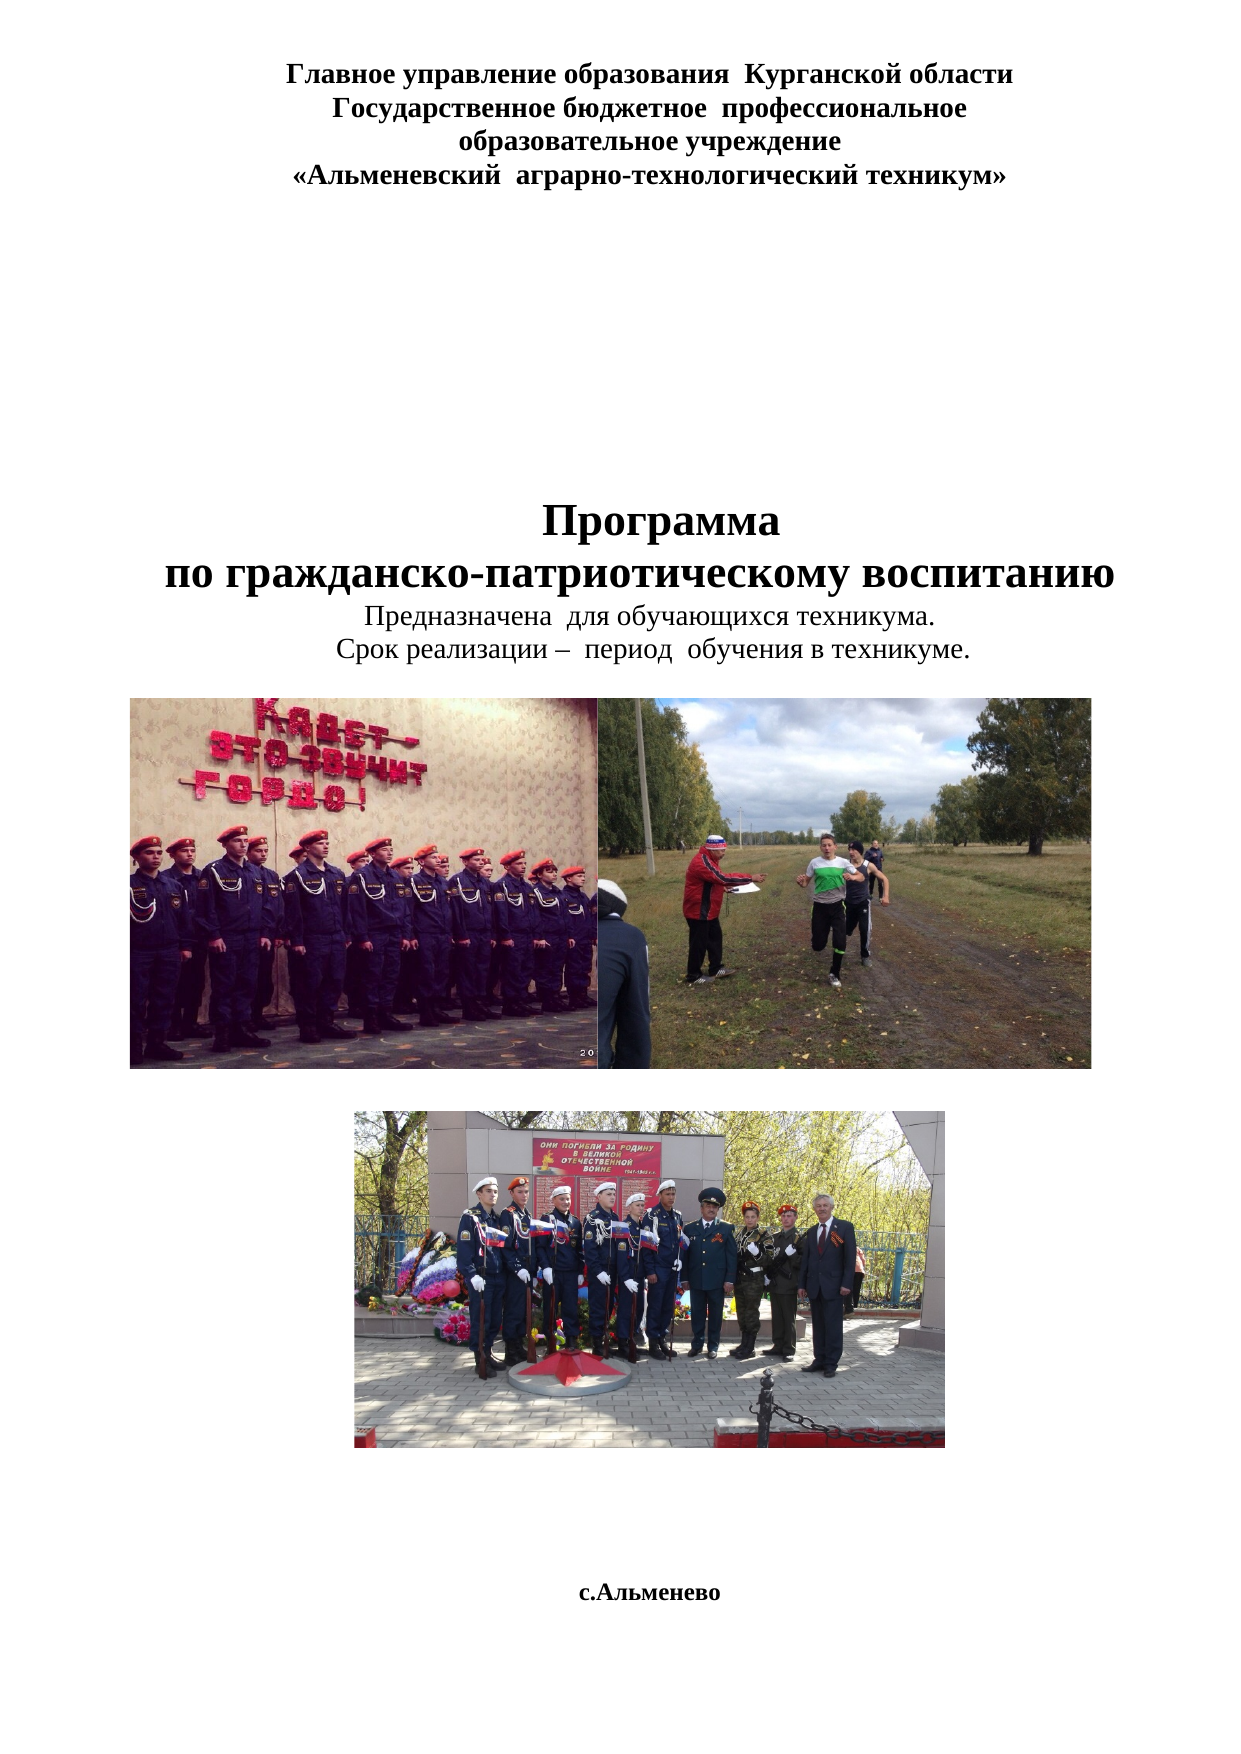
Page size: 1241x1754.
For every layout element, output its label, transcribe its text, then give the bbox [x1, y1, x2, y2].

picture [354, 1111, 945, 1448]
text Предназначена для обучающихся техникума. [130, 598, 1169, 631]
picture [129, 698, 1092, 1069]
text Срок реализации – период обучения в техникуме. [130, 631, 1169, 665]
text с.Альменево [130, 1577, 1169, 1606]
text Главное управление образования Курганской области [130, 56, 1169, 90]
text «Альменевский аграрно-технологический техникум» [130, 157, 1169, 190]
text образовательное учреждение [130, 123, 1169, 157]
text Программа [130, 492, 1169, 545]
text по гражданско-патриотическому воспитанию [130, 545, 1169, 598]
text Государственное бюджетное профессиональное [130, 90, 1169, 123]
